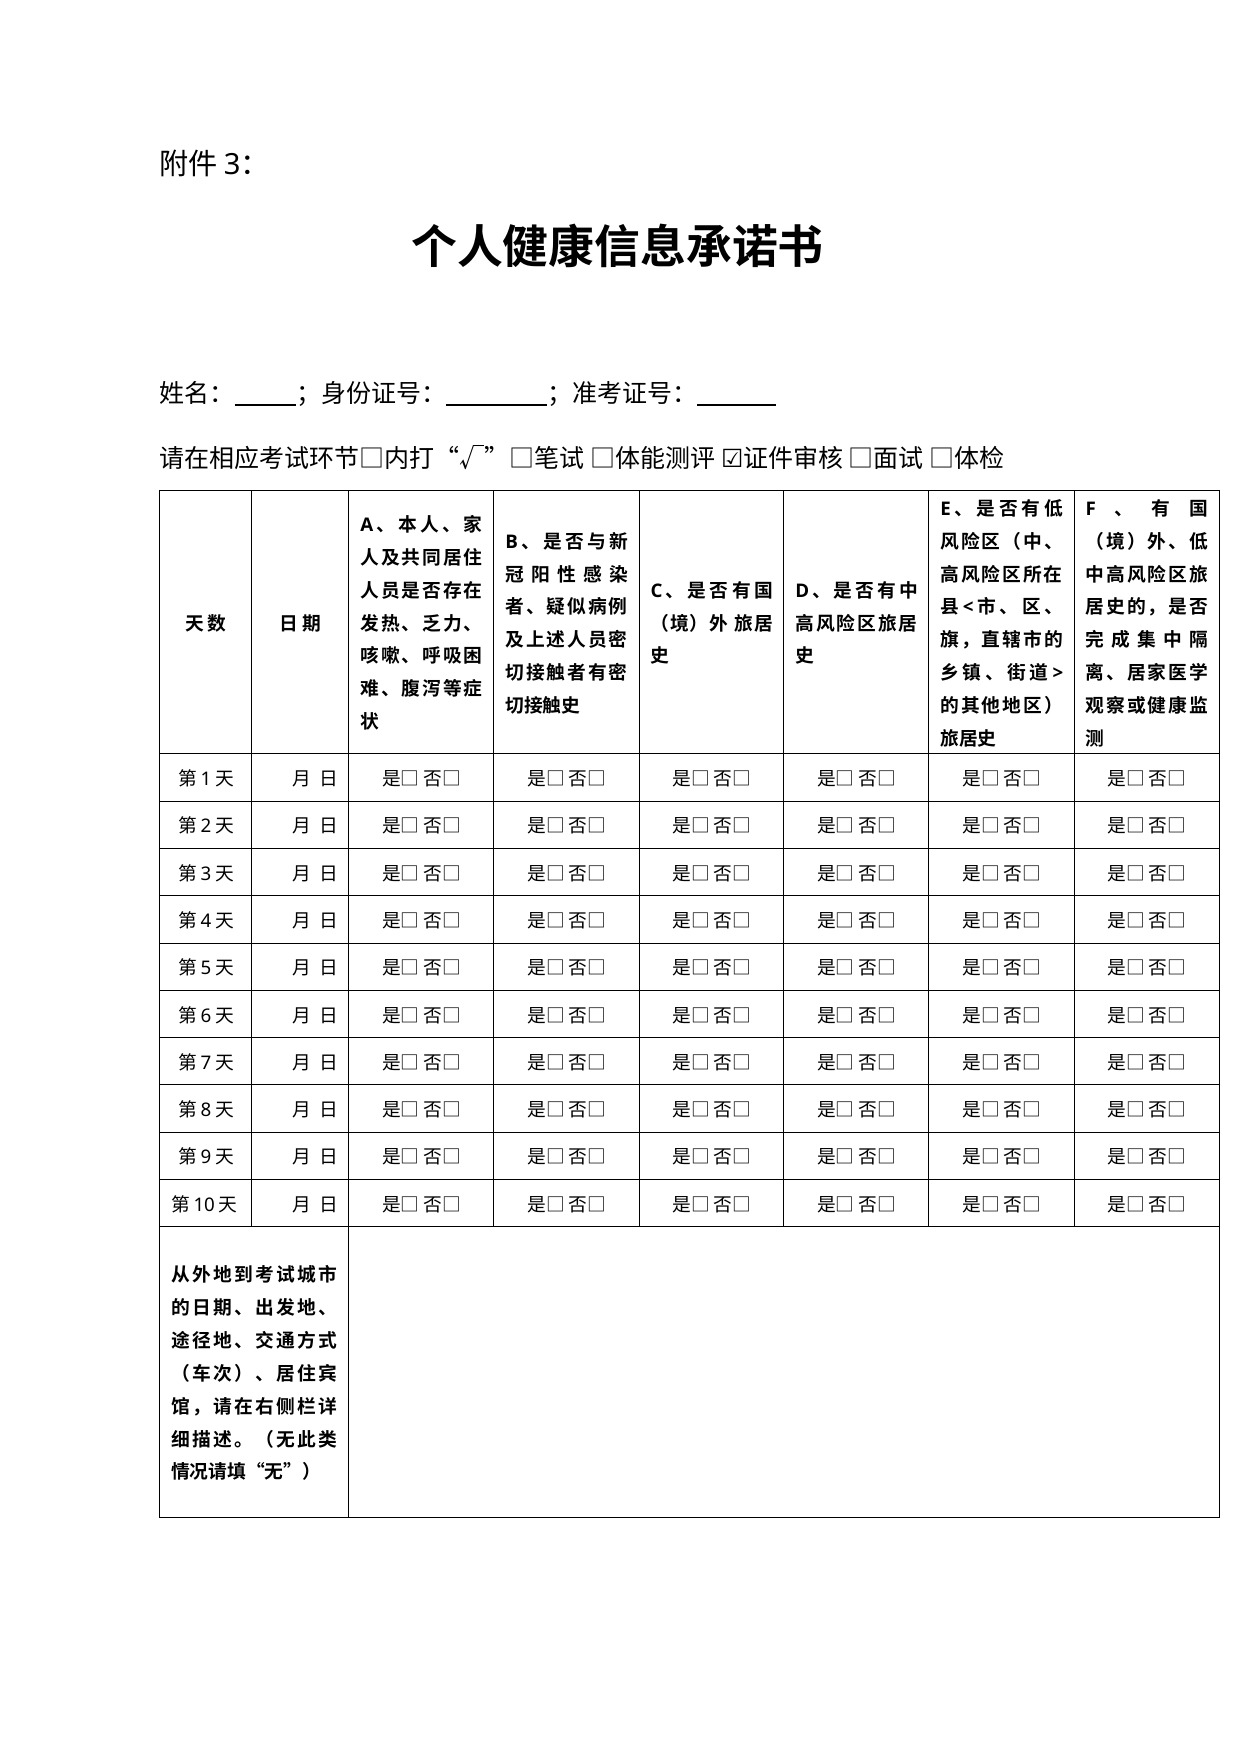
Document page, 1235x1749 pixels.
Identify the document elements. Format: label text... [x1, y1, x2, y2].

table_cell 是□ 否□ [784, 849, 928, 895]
table_cell 是□ 否□ [929, 1085, 1074, 1132]
table_cell 是□ 否□ [349, 754, 493, 801]
table_header F、有国（境）外、低中高风险区旅居史的，是否完成集中隔离、居家医学观察或健康监测 [1075, 491, 1219, 753]
table_cell 是□ 否□ [1075, 1085, 1219, 1132]
table_cell 是□ 否□ [1075, 896, 1219, 942]
table_header 日 期 [252, 491, 348, 753]
table_cell 是□ 否□ [640, 802, 783, 848]
table_cell 月 日 [252, 754, 348, 801]
table_cell 是□ 否□ [929, 1038, 1074, 1084]
table_cell 是□ 否□ [349, 1180, 493, 1226]
table_cell 第10天 [160, 1180, 251, 1226]
text 请在相应考试环节□内打“√”□笔试 □体能测评 ☑证件审核 □面试 □体检 [159, 424, 1075, 490]
table_cell 是□ 否□ [1075, 802, 1219, 848]
table_cell 是□ 否□ [494, 896, 639, 942]
table_cell 是□ 否□ [349, 896, 493, 942]
table_cell 月 日 [252, 944, 348, 990]
table_cell 是□ 否□ [1075, 1133, 1219, 1179]
text 姓名： ；身份证号： ；准考证号： [159, 358, 1075, 424]
table_cell 是□ 否□ [494, 1038, 639, 1084]
table_cell 是□ 否□ [784, 1085, 928, 1132]
table_cell 第6天 [160, 991, 251, 1037]
table_cell 是□ 否□ [784, 944, 928, 990]
table_cell 月 日 [252, 1180, 348, 1226]
table_cell 是□ 否□ [494, 944, 639, 990]
table_cell 是□ 否□ [1075, 991, 1219, 1037]
table_cell 是□ 否□ [640, 896, 783, 942]
table_cell 第5天 [160, 944, 251, 990]
table_header C、是否有国（境）外 旅居史 [640, 491, 783, 753]
text 个人健康信息承诺书 [159, 194, 1075, 293]
table_cell 月 日 [252, 991, 348, 1037]
table_cell 是□ 否□ [784, 991, 928, 1037]
table_cell 是□ 否□ [784, 1180, 928, 1226]
table_cell 是□ 否□ [494, 754, 639, 801]
table_cell 是□ 否□ [640, 1133, 783, 1179]
table_cell 是□ 否□ [929, 802, 1074, 848]
table_cell 是□ 否□ [640, 1180, 783, 1226]
table_header E、是否有低风险区（中、高风险区所在县<市、区、旗，直辖市的乡镇、街道>的其他地区）旅居史 [929, 491, 1074, 753]
table_cell 是□ 否□ [494, 849, 639, 895]
table_cell 是□ 否□ [929, 896, 1074, 942]
table_cell 是□ 否□ [349, 802, 493, 848]
table_cell 是□ 否□ [929, 944, 1074, 990]
table_cell 第7天 [160, 1038, 251, 1084]
table_cell 是□ 否□ [784, 1038, 928, 1084]
table_cell 是□ 否□ [349, 944, 493, 990]
table_cell 是□ 否□ [929, 1180, 1074, 1226]
table_cell 是□ 否□ [349, 849, 493, 895]
table_cell 第1天 [160, 754, 251, 801]
table_cell 是□ 否□ [784, 896, 928, 942]
table_cell 是□ 否□ [640, 991, 783, 1037]
table_cell 是□ 否□ [494, 991, 639, 1037]
table_header B、是否与新冠阳性感染者、疑似病例及上述人员密切接触者有密切接触史 [494, 491, 639, 753]
table_cell 是□ 否□ [1075, 754, 1219, 801]
table_cell 是□ 否□ [640, 849, 783, 895]
table_cell 是□ 否□ [494, 802, 639, 848]
table_cell 是□ 否□ [349, 1038, 493, 1084]
table_cell 是□ 否□ [784, 802, 928, 848]
table_cell 第9天 [160, 1133, 251, 1179]
table_cell 是□ 否□ [494, 1180, 639, 1226]
table_cell 第8天 [160, 1085, 251, 1132]
table_cell [349, 1227, 1219, 1517]
table_header A、本人、家人及共同居住人员是否存在发热、乏力、咳嗽、呼吸困难、腹泻等症状 [349, 491, 493, 753]
table_cell 是□ 否□ [349, 1085, 493, 1132]
table_cell 是□ 否□ [784, 754, 928, 801]
table_cell 月 日 [252, 802, 348, 848]
table_cell 是□ 否□ [1075, 849, 1219, 895]
table_cell 第3天 [160, 849, 251, 895]
table_cell 是□ 否□ [784, 1133, 928, 1179]
table_cell 是□ 否□ [640, 754, 783, 801]
table_cell 第2天 [160, 802, 251, 848]
text 附件3： [159, 129, 1075, 194]
table_cell 是□ 否□ [494, 1085, 639, 1132]
table_cell 是□ 否□ [640, 1085, 783, 1132]
table_cell 月 日 [252, 896, 348, 942]
table_cell 是□ 否□ [640, 944, 783, 990]
table_cell 是□ 否□ [494, 1133, 639, 1179]
table_cell 是□ 否□ [929, 754, 1074, 801]
table_cell 从外地到考试城市的日期、出发地、途径地、交通方式（车次）、居住宾馆，请在右侧栏详细描述。（无此类情况请填“无”） [160, 1227, 348, 1517]
table_cell 是□ 否□ [929, 849, 1074, 895]
table_cell 是□ 否□ [1075, 944, 1219, 990]
table_header D、是否有中高风险区旅居史 [784, 491, 928, 753]
table_cell 是□ 否□ [349, 991, 493, 1037]
table_cell 月 日 [252, 849, 348, 895]
table_cell 月 日 [252, 1085, 348, 1132]
table_header 天 数 [160, 491, 251, 753]
table_cell 第4天 [160, 896, 251, 942]
table_cell 是□ 否□ [929, 991, 1074, 1037]
table_cell 是□ 否□ [349, 1133, 493, 1179]
table_cell 月 日 [252, 1133, 348, 1179]
table_cell 是□ 否□ [640, 1038, 783, 1084]
table_cell 是□ 否□ [1075, 1038, 1219, 1084]
table_cell 是□ 否□ [929, 1133, 1074, 1179]
table_cell 月 日 [252, 1038, 348, 1084]
table_cell 是□ 否□ [1075, 1180, 1219, 1226]
